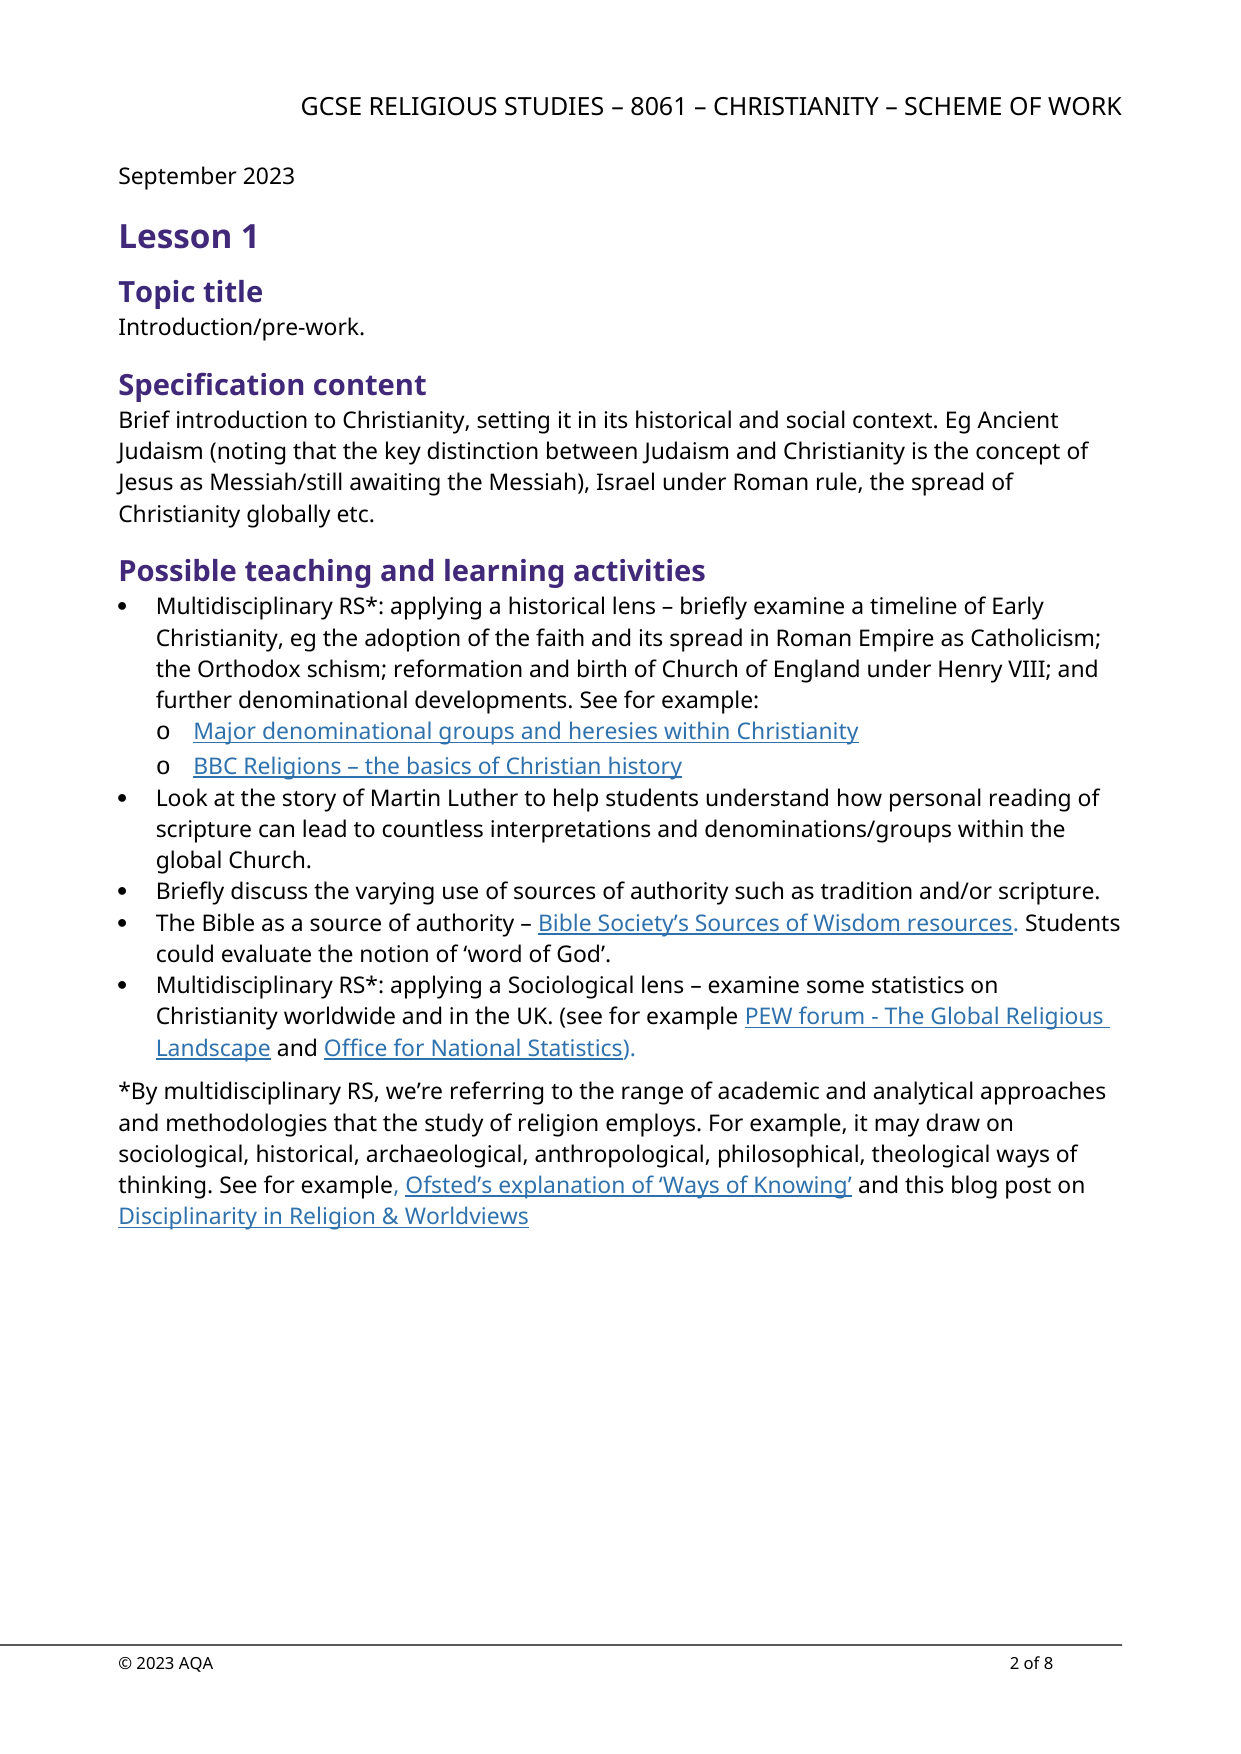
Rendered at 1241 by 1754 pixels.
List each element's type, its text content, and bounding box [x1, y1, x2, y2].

text Topic title [118, 271, 1122, 311]
title Possible teaching and learning activities [118, 551, 1122, 590]
list Briefly discuss the varying use of sources of authority such as tradition and/or scripture. [118, 875, 1122, 907]
list Major denominational groups and heresies within Christianity [156, 715, 1122, 747]
list BBC Religions – the basics of Christian history [156, 747, 1122, 782]
text Brief introduction to Christianity, setting it in its historical and social context. Eg Ancient Judaism (noting that the key distinction between Judaism and Christianity is the concept of Jesus as Messiah/still awaiting the Messiah), Israel under Roman rule, the spread of Christianity globally etc. [118, 404, 1122, 529]
list The Bible as a source of authority – Bible Society’s Sources of Wisdom resources. Students could evaluate the notion of ‘word of God’. [118, 907, 1122, 969]
title Lesson 1 [118, 213, 1122, 259]
title Specification content [118, 364, 1122, 404]
list Multidisciplinary RS*: applying a Sociological lens – examine some statistics on Christianity worldwide and in the UK. (see for example PEW forum - The Global Religious Landscape and Office for National Statistics). [118, 969, 1122, 1063]
text Introduction/pre-work. [118, 311, 1122, 342]
list Multidisciplinary RS*: applying a historical lens – briefly examine a timeline of Early Christianity, eg the adoption of the faith and its spread in Roman Empire as Catholicism; the Orthodox schism; reformation and birth of Church of England under Henry VIII; and further denominational developments. See for example: [118, 590, 1122, 715]
text September 2023 [118, 160, 1122, 191]
text *By multidisciplinary RS, we’re referring to the range of academic and analytical approaches and methodologies that the study of religion employs. For example, it may draw on sociological, historical, archaeological, anthropological, philosophical, theological ways of thinking. See for example, Ofsted’s explanation of ‘Ways of Knowing’ and this blog post on Disciplinarity in Religion & Worldviews [118, 1075, 1122, 1232]
list Look at the story of Martin Luther to help students understand how personal reading of scripture can lead to countless interpretations and denominations/groups within the global Church. [118, 782, 1122, 875]
